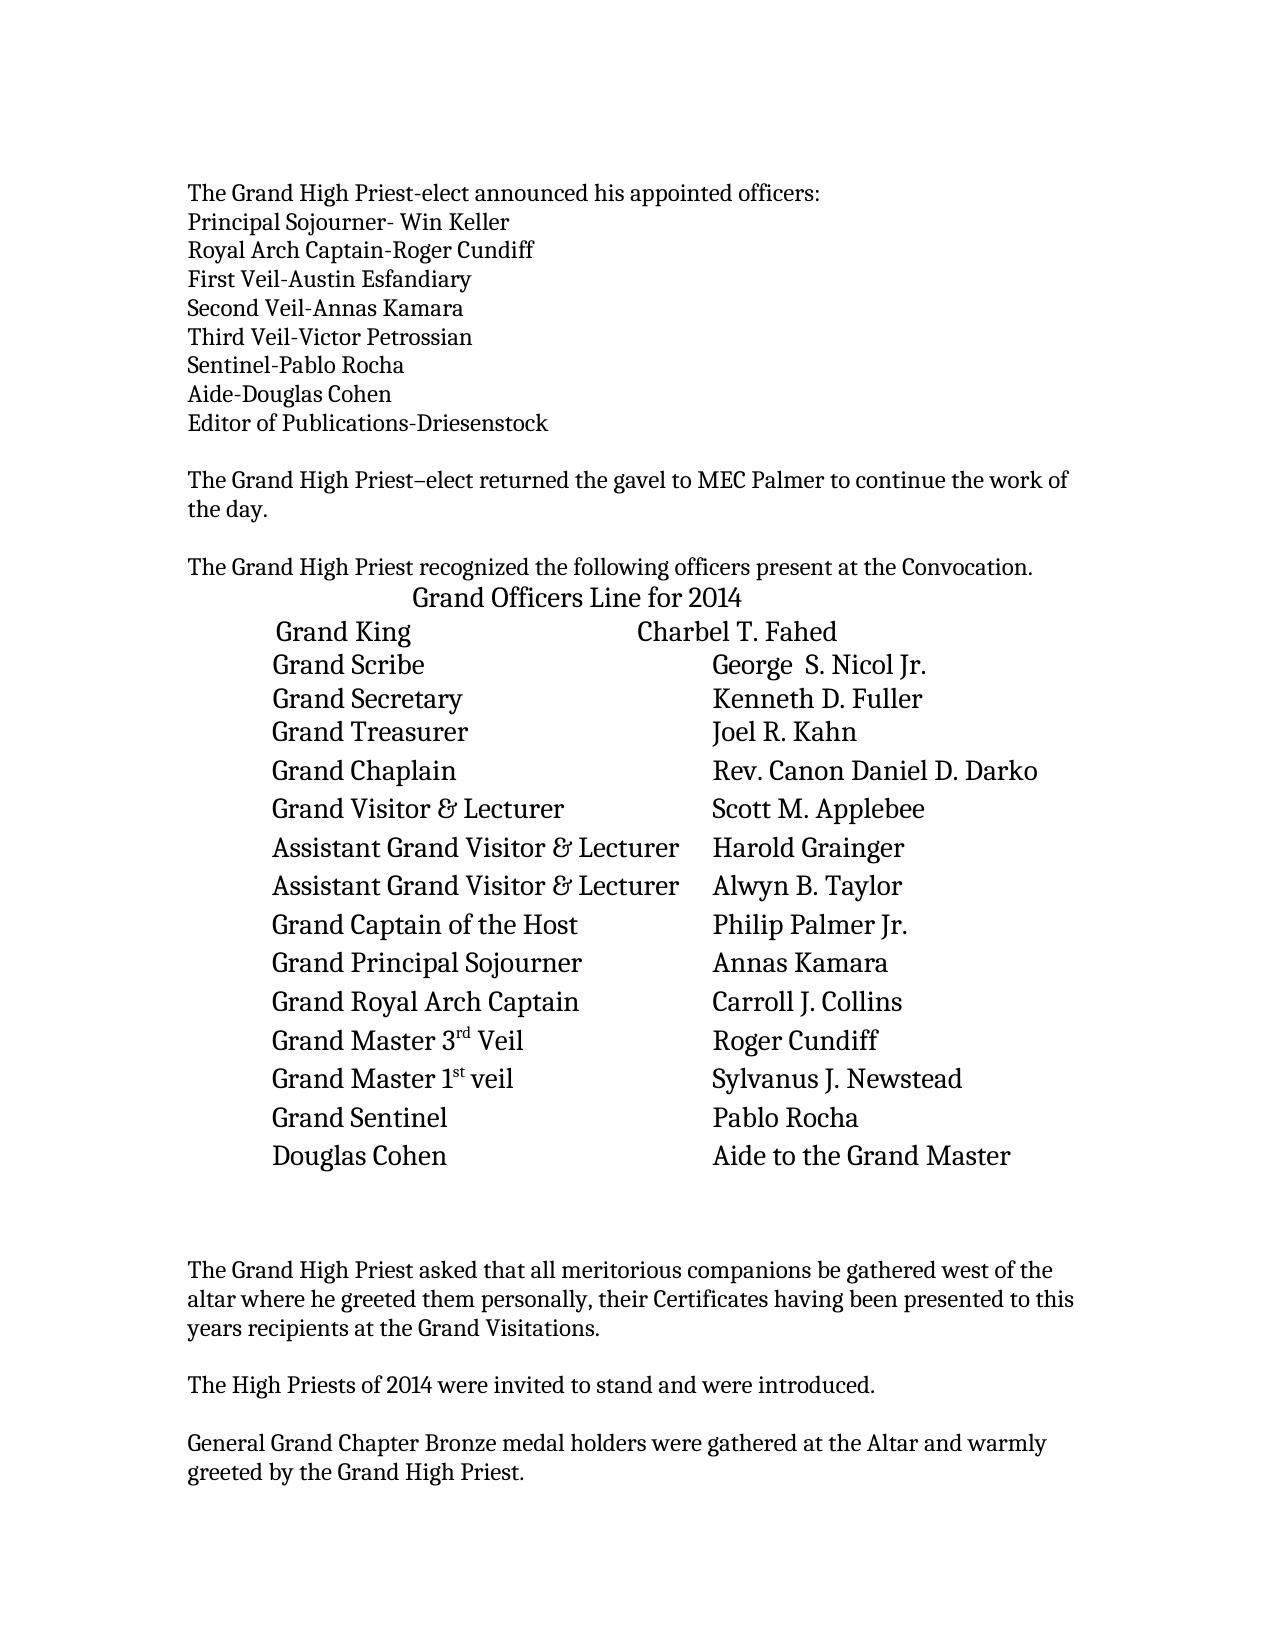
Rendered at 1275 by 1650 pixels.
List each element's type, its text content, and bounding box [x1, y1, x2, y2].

list Grand Master 3rd Veil Roger Cundiff [272, 1024, 1087, 1057]
text Grand Secretary Kenneth D. Fuller [234, 682, 1087, 715]
text Third Veil-Victor Petrossian [187, 322, 1087, 351]
text Grand Scribe George S. Nicol Jr. [234, 648, 1087, 682]
list Douglas Cohen Aide to the Grand Master [272, 1139, 1087, 1173]
text General Grand Chapter Bronze medal holders were gathered at the Altar and warmly greeted by the Grand High Priest. [187, 1429, 1087, 1486]
list Grand Treasurer Joel R. Kahn [272, 715, 1087, 749]
text The High Priests of 2014 were invited to stand and were introduced. [187, 1371, 1087, 1400]
list Grand Sentinel Pablo Rocha [272, 1101, 1087, 1134]
text The Grand High Priest asked that all meritorious companions be gathered west of the altar where he greeted them personally, their Certificates having been presented to this years recipients at the Grand Visitations. [187, 1256, 1087, 1342]
list Grand Master 1st veil Sylvanus J. Newstead [272, 1062, 1087, 1096]
text Grand King Charbel T. Fahed [225, 615, 1087, 648]
text Aide-Douglas Cohen [187, 380, 1087, 409]
text Principal Sojourner- Win Keller [187, 207, 1087, 236]
text Royal Arch Captain-Roger Cundiff [187, 236, 1087, 265]
list Grand Visitor & Lecturer Scott M. Applebee [272, 792, 1087, 826]
text Second Veil-Annas Kamara [187, 294, 1087, 322]
list Grand Royal Arch Captain Carroll J. Collins [272, 985, 1087, 1019]
list Grand Captain of the Host Philip Palmer Jr. [272, 908, 1087, 942]
text First Veil-Austin Esfandiary [187, 265, 1087, 294]
text Editor of Publications-Driesenstock [187, 409, 1087, 437]
text The Grand High Priest–elect returned the gavel to MEC Palmer to continue the work of the day. [187, 466, 1087, 524]
text The Grand High Priest recognized the following officers present at the Convocation. [187, 552, 1087, 581]
text Sentinel-Pablo Rocha [187, 351, 1087, 380]
text The Grand High Priest-elect announced his appointed officers: [187, 179, 1087, 207]
list Assistant Grand Visitor & Lecturer Alwyn B. Taylor [272, 869, 1087, 903]
text Grand Officers Line for 2014 [337, 581, 1087, 615]
list Grand Chaplain Rev. Canon Daniel D. Darko [272, 754, 1087, 787]
list Grand Principal Sojourner Annas Kamara [272, 947, 1087, 980]
list Assistant Grand Visitor & Lecturer Harold Grainger [272, 831, 1087, 864]
